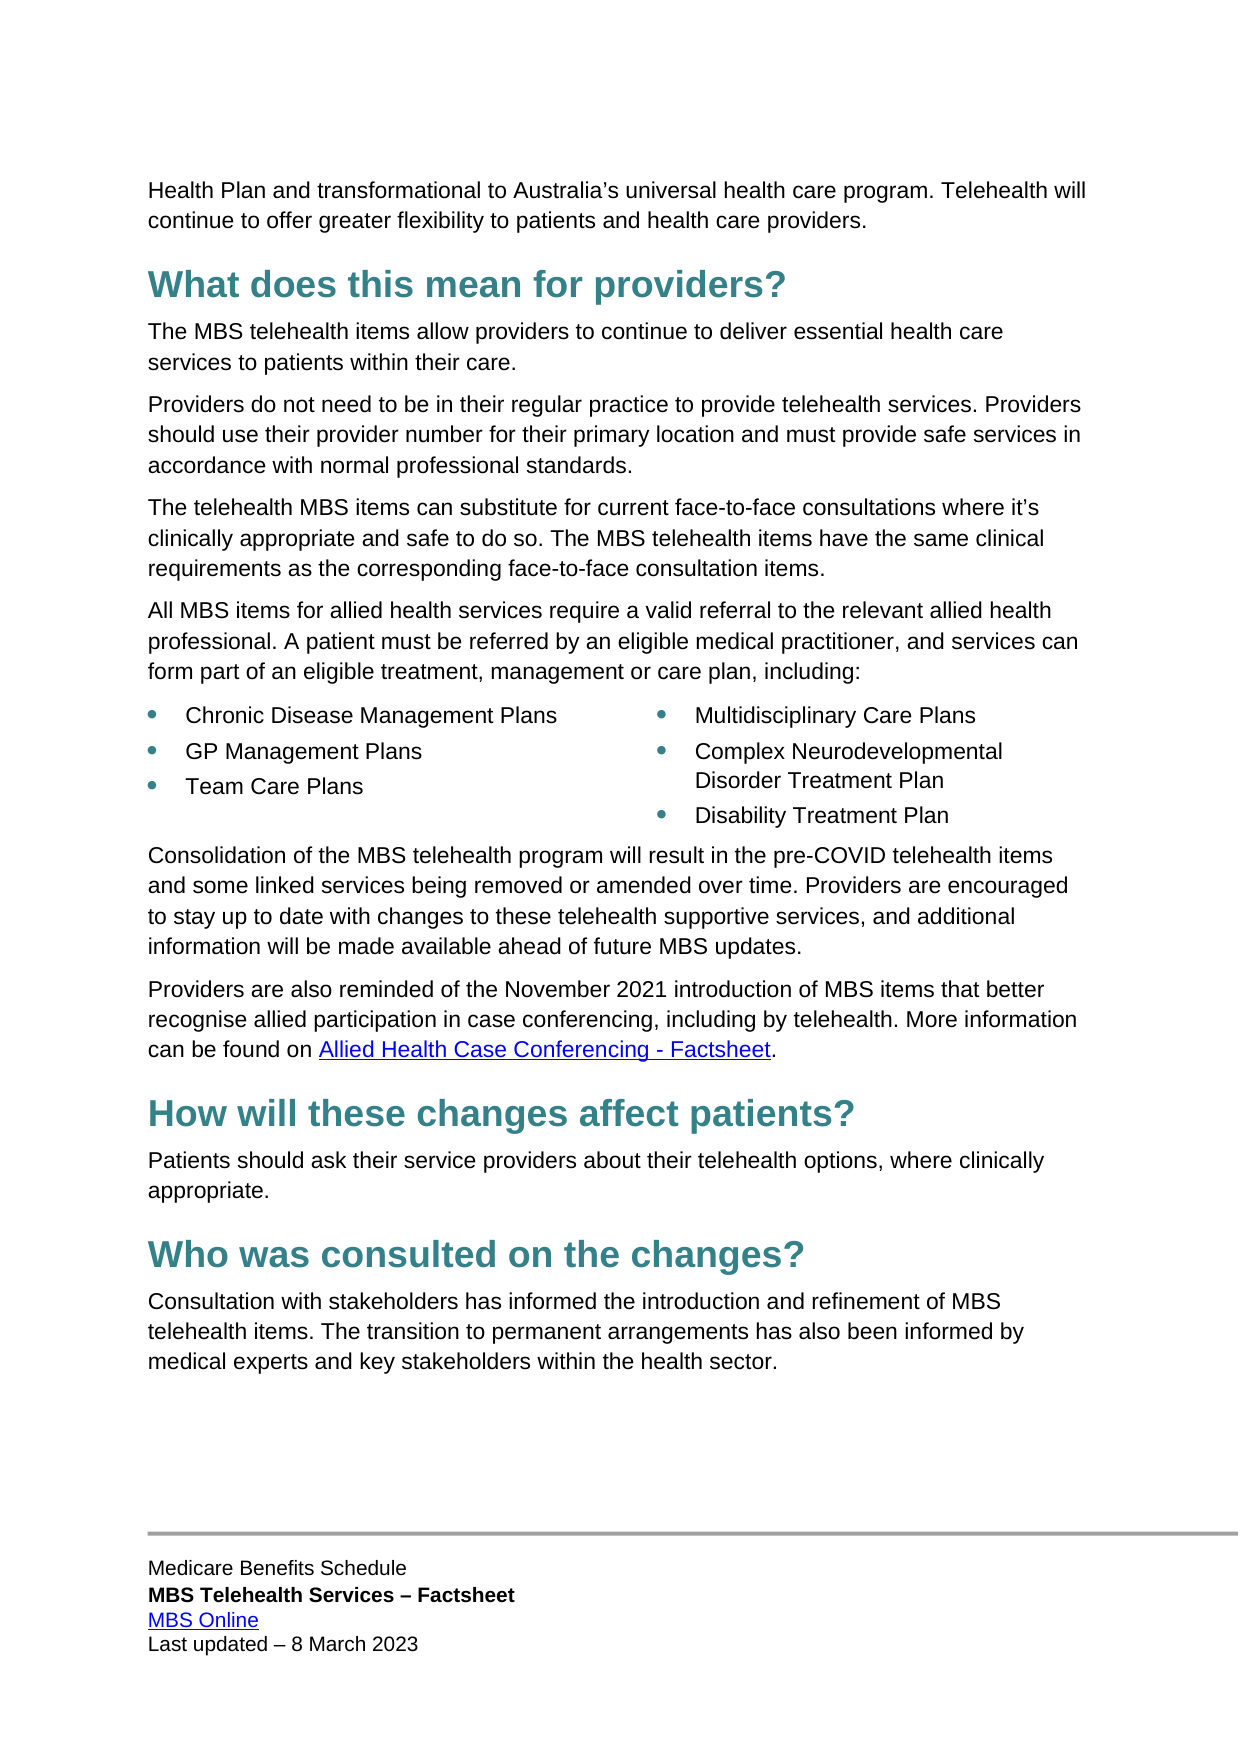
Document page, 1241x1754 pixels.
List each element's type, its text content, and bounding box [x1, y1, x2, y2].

text Providers are also reminded of the November 2021 introduction of MBS items that better recognise allied participation in case conferencing, including by telehealth. More information can be found on Allied Health Case Conferencing - Factsheet. [148, 976, 1092, 1062]
text The telehealth MBS items can substitute for current face-to-face consultations where it’s clinically appropriate and safe to do so. The MBS telehealth items have the same clinical requirements as the corresponding face-to-face consultation items. [148, 494, 1092, 581]
text Consultation with stakeholders has informed the introduction and refinement of MBS telehealth items. The transition to permanent arrangements has also been informed by medical experts and key stakeholders within the health sector. [148, 1288, 1092, 1374]
list Multidisciplinary Care Plans [657, 701, 1092, 730]
list Disability Treatment Plan [657, 801, 1092, 830]
list Complex Neurodevelopmental Disorder Treatment Plan [657, 736, 1092, 794]
list GP Management Plans [148, 736, 583, 765]
text Patients should ask their service providers about their telehealth options, where clinically appropriate. [148, 1147, 1092, 1203]
subtitle How will these changes affect patients? [148, 1091, 1092, 1134]
subtitle Who was consulted on the changes? [148, 1232, 1092, 1275]
text Providers do not need to be in their regular practice to provide telehealth services. Providers should use their provider number for their primary location and must provide safe services in accordance with normal professional standards. [148, 391, 1092, 478]
list Chronic Disease Management Plans [148, 701, 583, 730]
text All MBS items for allied health services require a valid referral to the relevant allied health professional. A patient must be referred by an eligible medical practitioner, and services can form part of an eligible treatment, management or care plan, including: [148, 597, 1092, 684]
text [148, 177, 1092, 234]
text The MBS telehealth items allow providers to continue to deliver essential health care services to patients within their care. [148, 318, 1092, 375]
text Consolidation of the MBS telehealth program will result in the pre-COVID telehealth items and some linked services being removed or amended over time. Providers are encouraged to stay up to date with changes to these telehealth supportive services, and additional information will be made available ahead of future MBS updates. [148, 842, 1092, 959]
list Team Care Plans [148, 771, 583, 801]
subtitle What does this mean for providers? [148, 263, 1092, 306]
